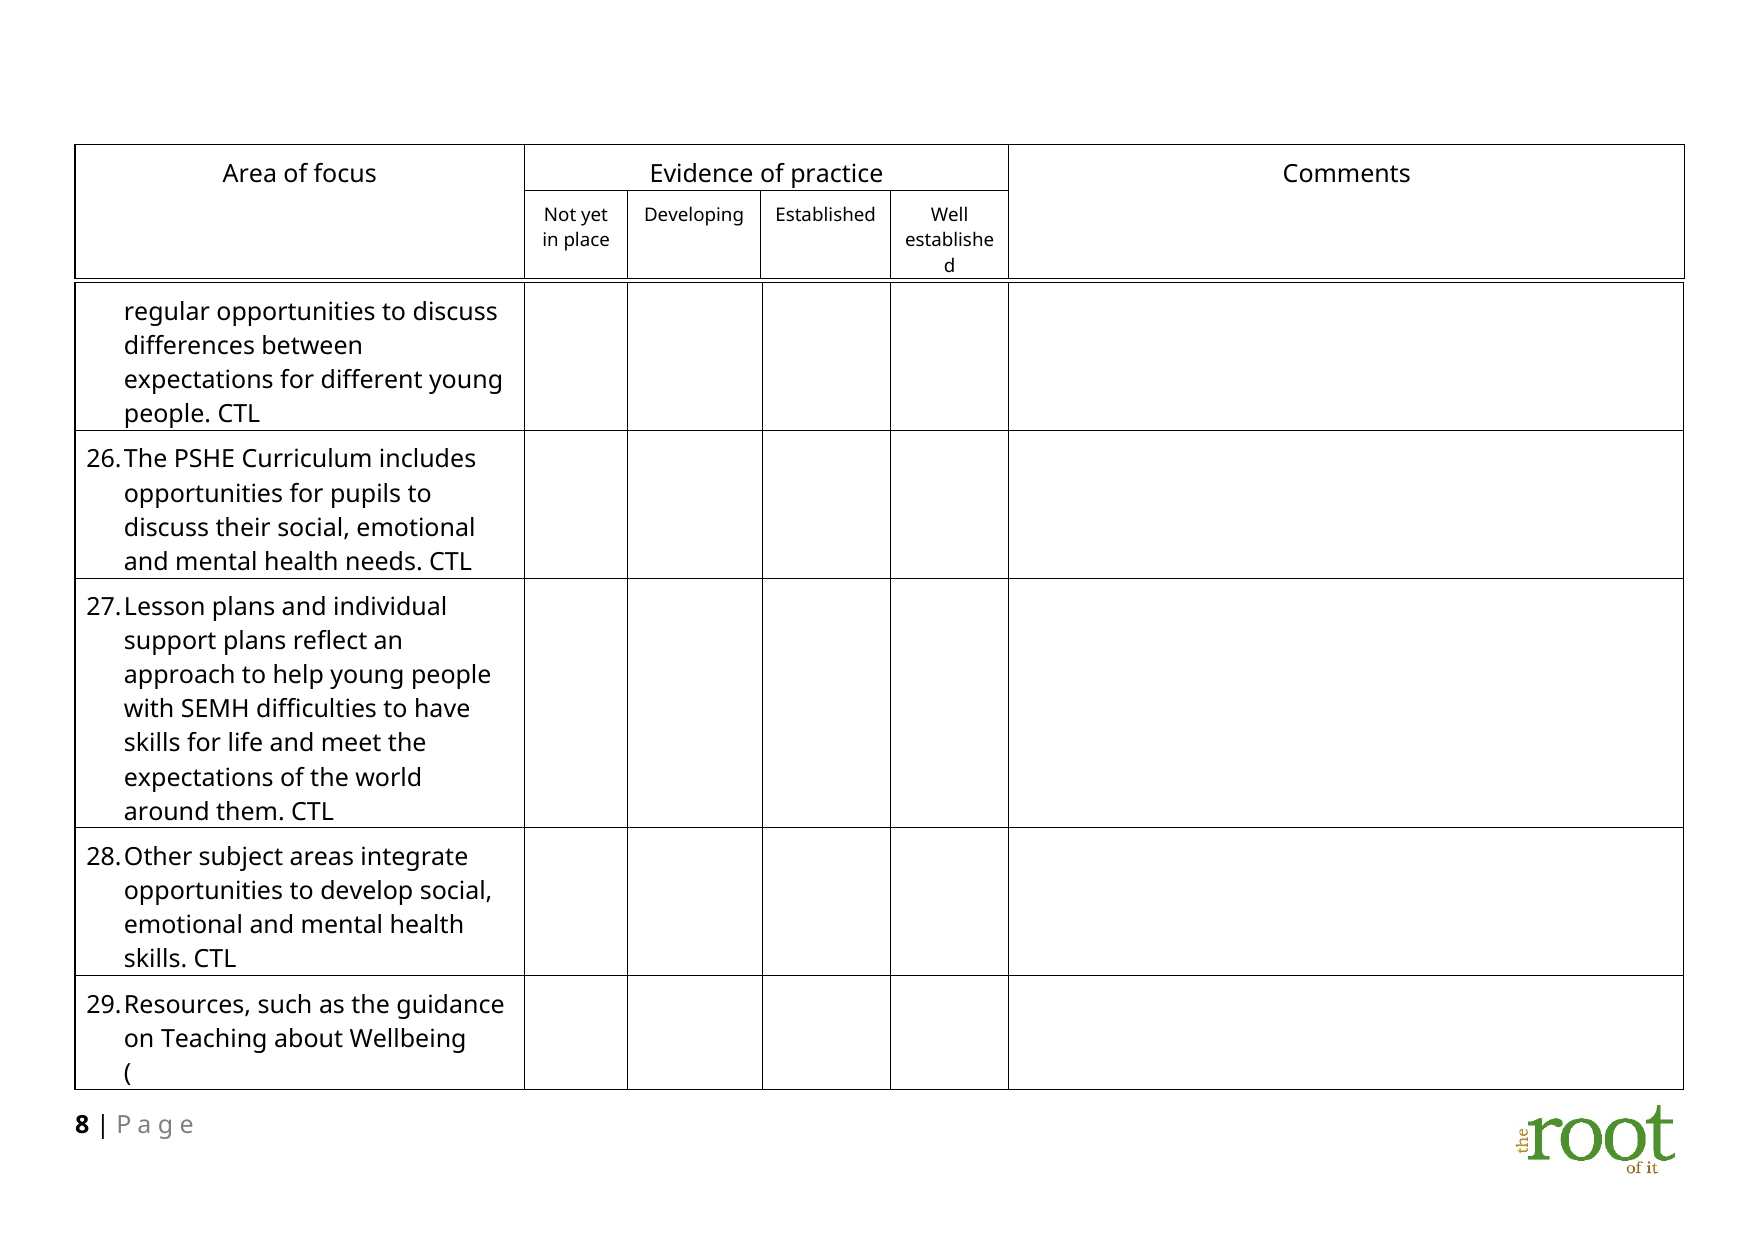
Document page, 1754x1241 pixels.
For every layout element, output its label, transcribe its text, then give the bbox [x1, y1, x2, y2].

table_cell [1009, 828, 1683, 975]
table_cell [763, 283, 890, 430]
table_cell [891, 579, 1008, 827]
table_cell [628, 828, 762, 975]
table_cell [1009, 579, 1683, 827]
table_cell [525, 976, 627, 1089]
table_cell [628, 976, 762, 1089]
table_cell [891, 283, 1008, 430]
table_cell The PSHE Curriculum includes opportunities for pupils to discuss their social, emotional and mental health needs. CTL [76, 431, 524, 577]
table_cell [628, 579, 762, 827]
table_cell [525, 283, 627, 430]
picture [1511, 1100, 1679, 1174]
table_cell [525, 579, 627, 827]
table_cell [1009, 976, 1683, 1089]
table_cell [763, 431, 890, 577]
table_cell [763, 828, 890, 975]
table_cell The PSHE Curriculum includes regular opportunities to discuss differences between expectations for different young people. CTL [76, 283, 524, 430]
table_cell [891, 828, 1008, 975]
table_cell [628, 431, 762, 577]
table_cell [891, 431, 1008, 577]
table_cell [525, 431, 627, 577]
table_cell [1009, 283, 1683, 430]
table_cell [1009, 431, 1683, 577]
table_cell [763, 579, 890, 827]
table_cell Lesson plans and individual support plans reflect an approach to help young people with SEMH difficulties to have skills for life and meet the expectations of the world around them. CTL [76, 579, 524, 827]
table_cell Other subject areas integrate opportunities to develop social, emotional and mental health skills. CTL [76, 828, 524, 975]
table_cell [763, 976, 890, 1089]
table_cell [628, 283, 762, 430]
table_cell [525, 828, 627, 975]
table_cell [891, 976, 1008, 1089]
